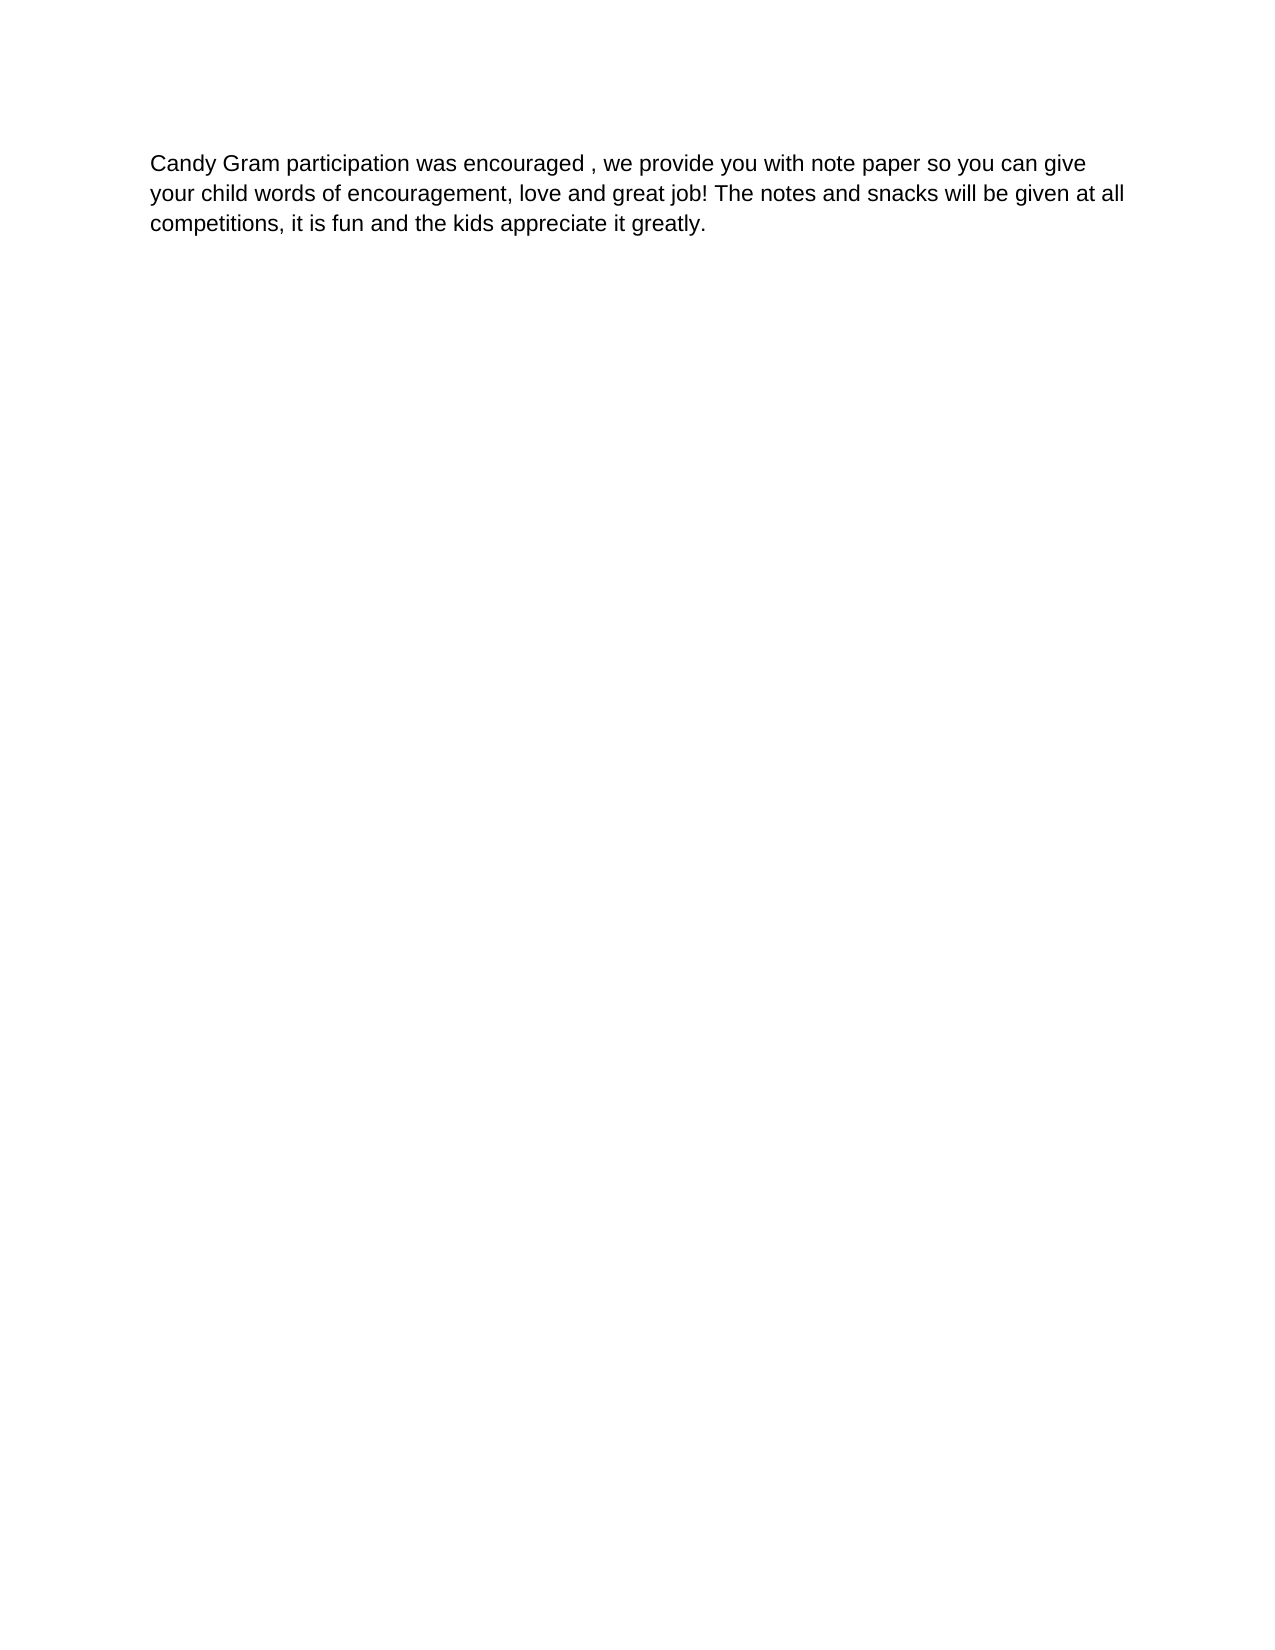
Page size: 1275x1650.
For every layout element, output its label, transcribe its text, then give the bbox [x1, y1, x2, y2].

text Candy Gram participation was encouraged , we provide you with note paper so you can give your child words of encouragement, love and great job! The notes and snacks will be given at all competitions, it is fun and the kids appreciate it greatly. [150, 150, 1125, 237]
